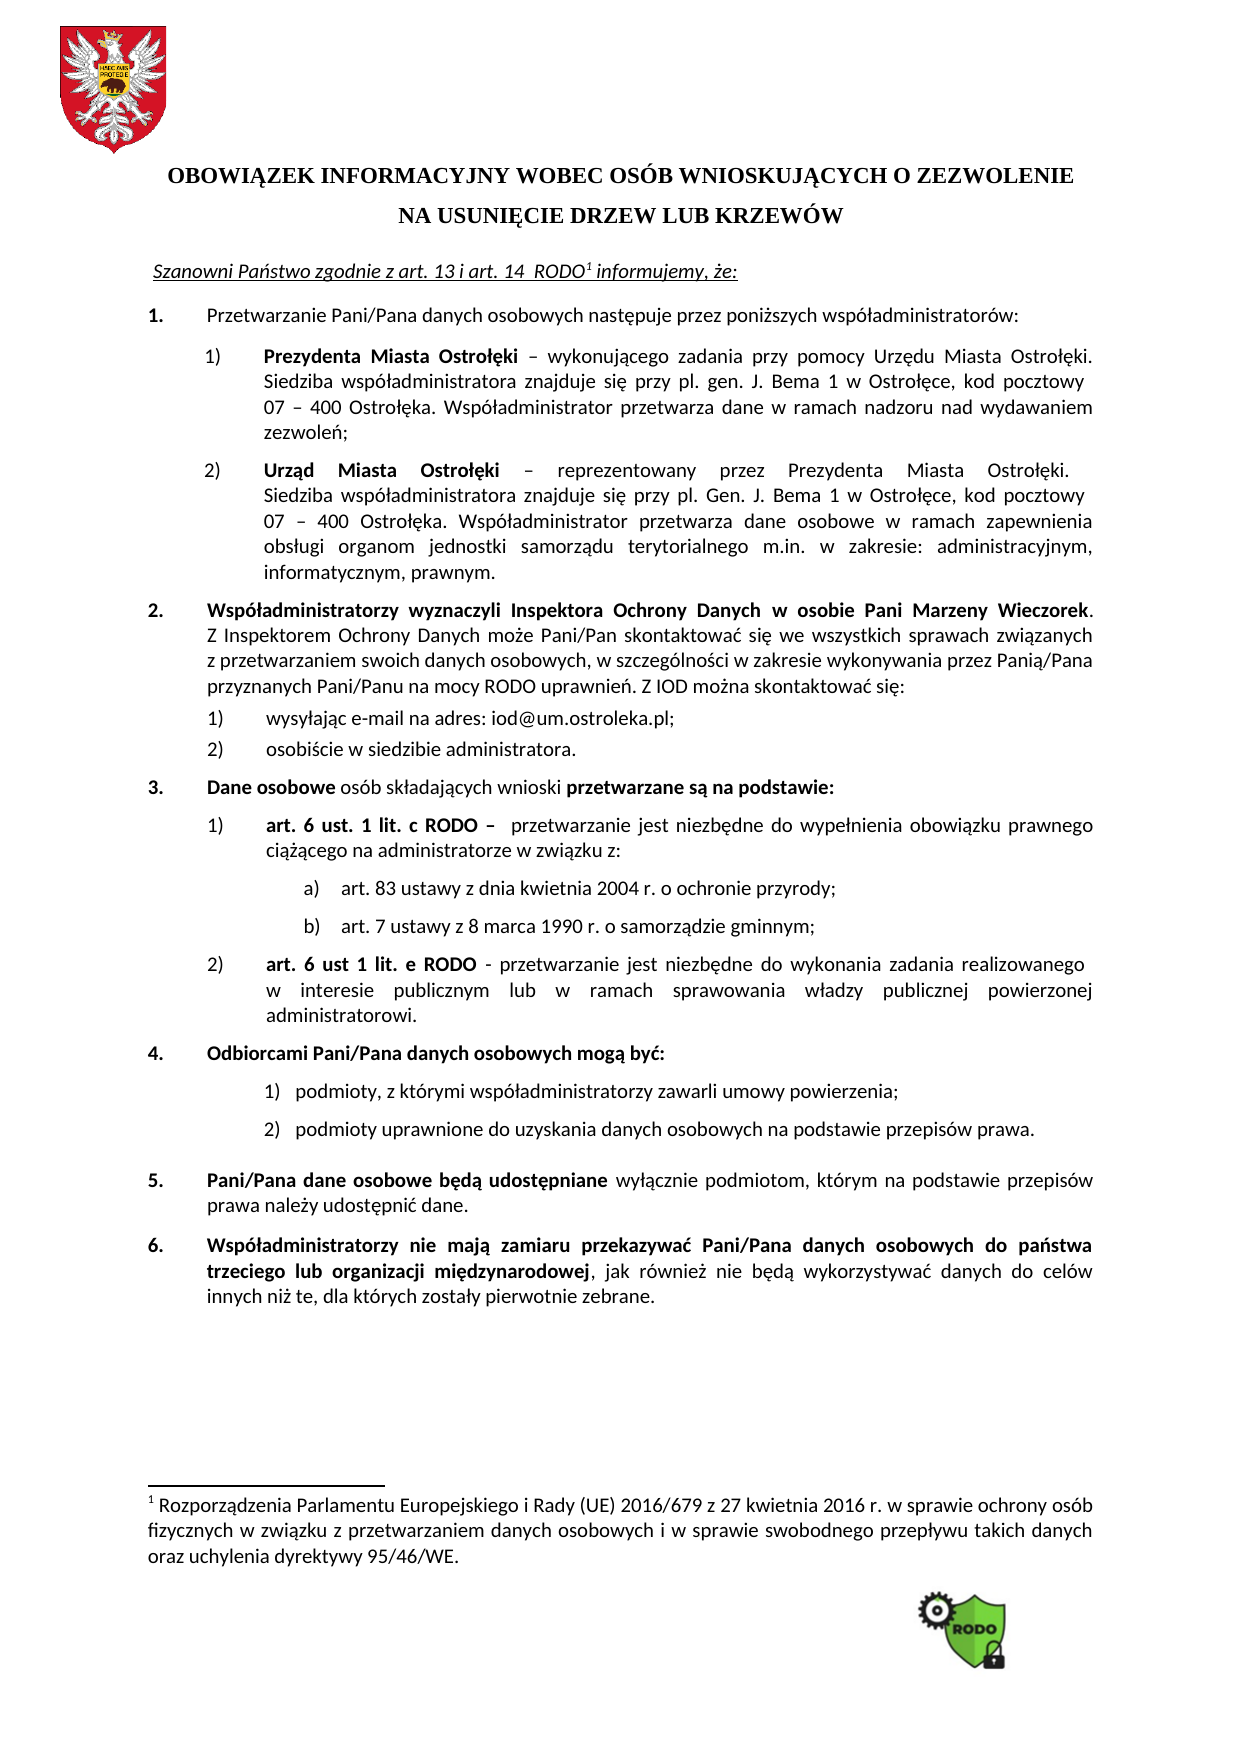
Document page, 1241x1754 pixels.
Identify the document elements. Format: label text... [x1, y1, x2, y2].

list Odbiorcami Pani/Pana danych osobowych mogą być: [148, 1040, 1094, 1066]
list Współadministratorzy nie mają zamiaru przekazywać Pani/Pana danych osobowych do państwa trzeciego lub organizacji międzynarodowej, jak również nie będą wykorzystywać danych do celów innych niż te, dla których zostały pierwotnie zebrane. [148, 1233, 1094, 1309]
picture [60, 26, 167, 154]
text OBOWIĄZEK INFORMACYJNY WOBEC OSÓB WNIOSKUJĄCYCH O ZEZWOLENIE NA USUNIĘCIE DRZEW LUB KRZEWÓW [148, 162, 1094, 228]
list art. 6 ust 1 lit. e RODO - przetwarzanie jest niezbędne do wykonania zadania realizowanego w interesie publicznym lub w ramach sprawowania władzy publicznej powierzonej administratorowi. [207, 951, 1094, 1028]
list podmioty, z którymi współadministratorzy zawarli umowy powierzenia; [264, 1078, 1094, 1103]
list Dane osobowe osób składających wnioski przetwarzane są na podstawie: [148, 774, 1094, 800]
list osobiście w siedzibie administratora. [207, 736, 1094, 762]
list wysyłając e-mail na adres: iod@um.ostroleka.pl; [207, 705, 1094, 730]
list podmioty uprawnione do uzyskania danych osobowych na podstawie przepisów prawa. [264, 1116, 1094, 1142]
list Pani/Pana dane osobowe będą udostępniane wyłącznie podmiotom, którym na podstawie przepisów prawa należy udostępnić dane. [148, 1167, 1094, 1218]
text Szanowni Państwo zgodnie z art. 13 i art. 14 RODO informujemy, że: [148, 258, 1094, 284]
picture [841, 1568, 1095, 1681]
list Przetwarzanie Pani/Pana danych osobowych następuje przez poniższych współadministratorów: [148, 303, 1094, 328]
list Urząd Miasta Ostrołęki – reprezentowany przez Prezydenta Miasta Ostrołęki. Siedziba współadministratora znajduje się przy pl. Gen. J. Bema 1 w Ostrołęce, kod pocztowy 07 – 400 Ostrołęka. Współadministrator przetwarza dane osobowe w ramach zapewnienia obsługi organom jednostki samorządu terytorialnego m.in. w zakresie: administracyjnym, informatycznym, prawnym. [204, 457, 1094, 584]
list Współadministratorzy wyznaczyli Inspektora Ochrony Danych w osobie Pani Marzeny Wieczorek. Z Inspektorem Ochrony Danych może Pani/Pan skontaktować się we wszystkich sprawach związanych z przetwarzaniem swoich danych osobowych, w szczególności w zakresie wykonywania przez Panią/Pana przyznanych Pani/Panu na mocy RODO uprawnień. Z IOD można skontaktować się: [148, 597, 1094, 698]
list art. 6 ust. 1 lit. c RODO – przetwarzanie jest niezbędne do wypełnienia obowiązku prawnego ciążącego na administratorze w związku z: [207, 812, 1094, 863]
list art. 83 ustawy z dnia kwietnia 2004 r. o ochronie przyrody; [303, 876, 1094, 901]
list Prezydenta Miasta Ostrołęki – wykonującego zadania przy pomocy Urzędu Miasta Ostrołęki. Siedziba współadministratora znajduje się przy pl. gen. J. Bema 1 w Ostrołęce, kod pocztowy 07 – 400 Ostrołęka. Współadministrator przetwarza dane w ramach nadzoru nad wydawaniem zezwoleń; [204, 343, 1094, 445]
list art. 7 ustawy z 8 marca 1990 r. o samorządzie gminnym; [303, 913, 1094, 939]
